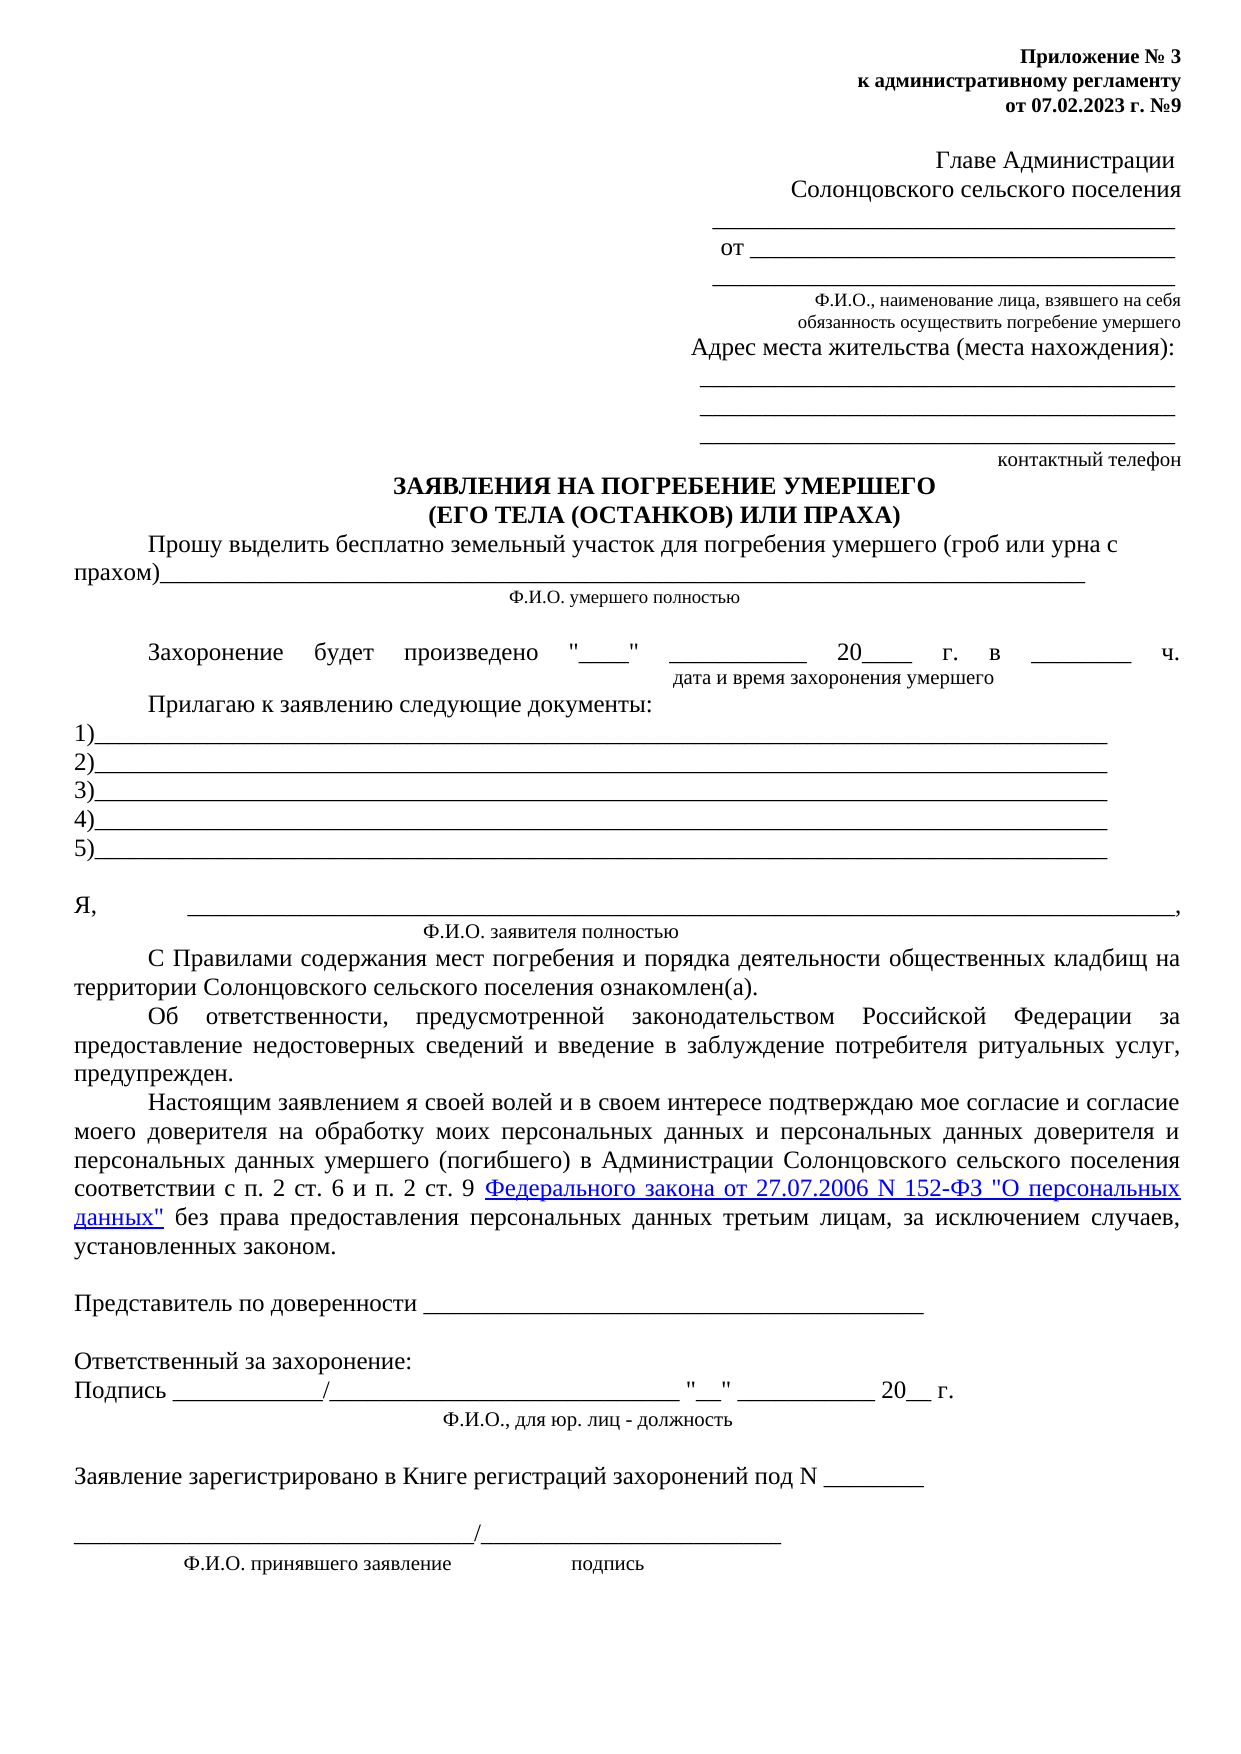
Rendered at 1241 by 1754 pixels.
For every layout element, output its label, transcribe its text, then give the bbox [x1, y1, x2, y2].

text Представитель по доверенности ________________________________________ Ответственный за захоронение: Подпись ____________/____________________________ "__" ___________ 20__ г. Ф.И.О., для юр. лиц - должность Заявление зарегистрировано в Книге регистраций захоронений под N ________ ________________________________/________________________ Ф.И.О. принявшего заявление подпись [74, 1288, 1181, 1576]
text от 07.02.2023 г. №9 [74, 92, 1181, 117]
text Прошу выделить бесплатно земельный участок для погребения умершего (гроб или урна с прахом)__________________________________________________________________________ Ф.И.О. умершего полностью [74, 529, 1181, 608]
text Настоящим заявлением я своей волей и в своем интересе подтверждаю мое согласие и согласие моего доверителя на обработку моих персональных данных и персональных данных доверителя и персональных данных умершего (погибшего) в Администрации Солонцовского сельского поселения соответствии с п. 2 ст. 6 и п. 2 ст. 9 Федерального закона от 27.07.2006 N 152-ФЗ "О персональных данных" без права предоставления персональных данных третьим лицам, за исключением случаев, установленных законом. [74, 1087, 1181, 1260]
text С Правилами содержания мест погребения и порядка деятельности общественных кладбищ на территории Солонцовского сельского поселения ознакомлен(а). [74, 943, 1181, 1001]
text Захоронение будет произведено "____" ___________ 20____ г. в ________ ч. дата и время захоронения умершего [74, 637, 1181, 689]
text Приложение № 3 [74, 44, 1181, 68]
text 1)_________________________________________________________________________________ 2)_________________________________________________________________________________ 3)_________________________________________________________________________________ 4)_________________________________________________________________________________ 5)_________________________________________________________________________________ Я, _______________________________________________________________________________, Ф.И.О. заявителя полностью [74, 718, 1181, 943]
text (ЕГО ТЕЛА (ОСТАНКОВ) ИЛИ ПРАХА) [74, 500, 1181, 529]
text Прилагаю к заявлению следующие документы: [74, 689, 1181, 718]
text к административному регламенту [74, 68, 1181, 92]
text ЗАЯВЛЕНИЯ НА ПОГРЕБЕНИЕ УМЕРШЕГО [74, 471, 1181, 500]
text Главе Администрации Солонцовского сельского поселения _____________________________________ от __________________________________ _____________________________________ Ф.И.О., наименование лица, взявшего на себя обязанность осуществить погребение умершего Адрес места жительства (места нахождения): ______________________________________ ______________________________________ ______________________________________ контактный телефон [74, 145, 1181, 471]
text Об ответственности, предусмотренной законодательством Российской Федерации за предоставление недостоверных сведений и введение в заблуждение потребителя ритуальных услуг, предупрежден. [74, 1001, 1181, 1087]
